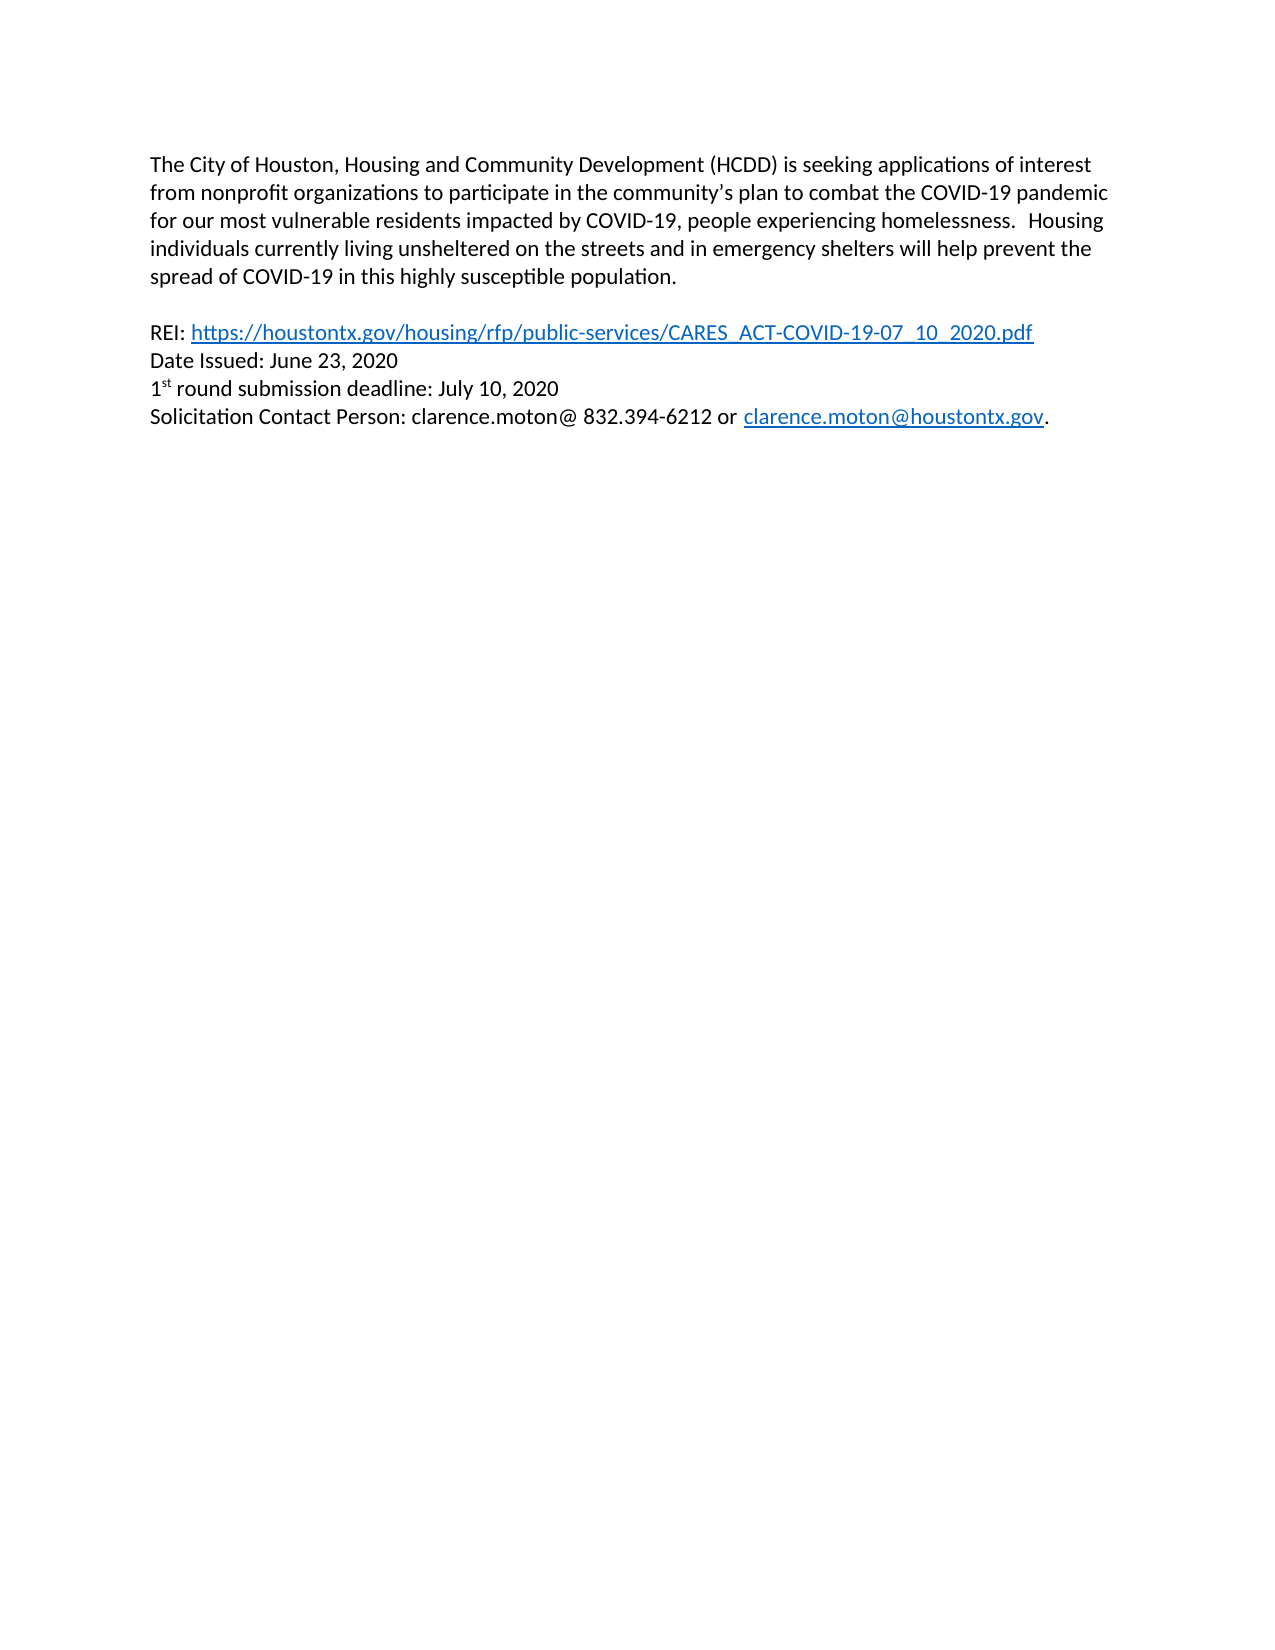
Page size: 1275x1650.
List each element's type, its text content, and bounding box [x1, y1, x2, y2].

text REI: https://houstontx.gov/housing/rfp/public-services/CARES_ACT-COVID-19-07_10_2020.pdf [150, 318, 1125, 346]
text Date Issued: June 23, 2020 [150, 346, 1125, 374]
text The City of Houston, Housing and Community Development (HCDD) is seeking applications of interest from nonprofit organizations to participate in the community’s plan to combat the COVID-19 pandemic for our most vulnerable residents impacted by COVID-19, people experiencing homelessness. Housing individuals currently living unsheltered on the streets and in emergency shelters will help prevent the spread of COVID-19 in this highly susceptible population. [150, 150, 1125, 290]
text 1st round submission deadline: July 10, 2020 [150, 374, 1125, 402]
text Solicitation Contact Person: clarence.moton@ 832.394-6212 or clarence.moton@houstontx.gov. [150, 402, 1125, 430]
